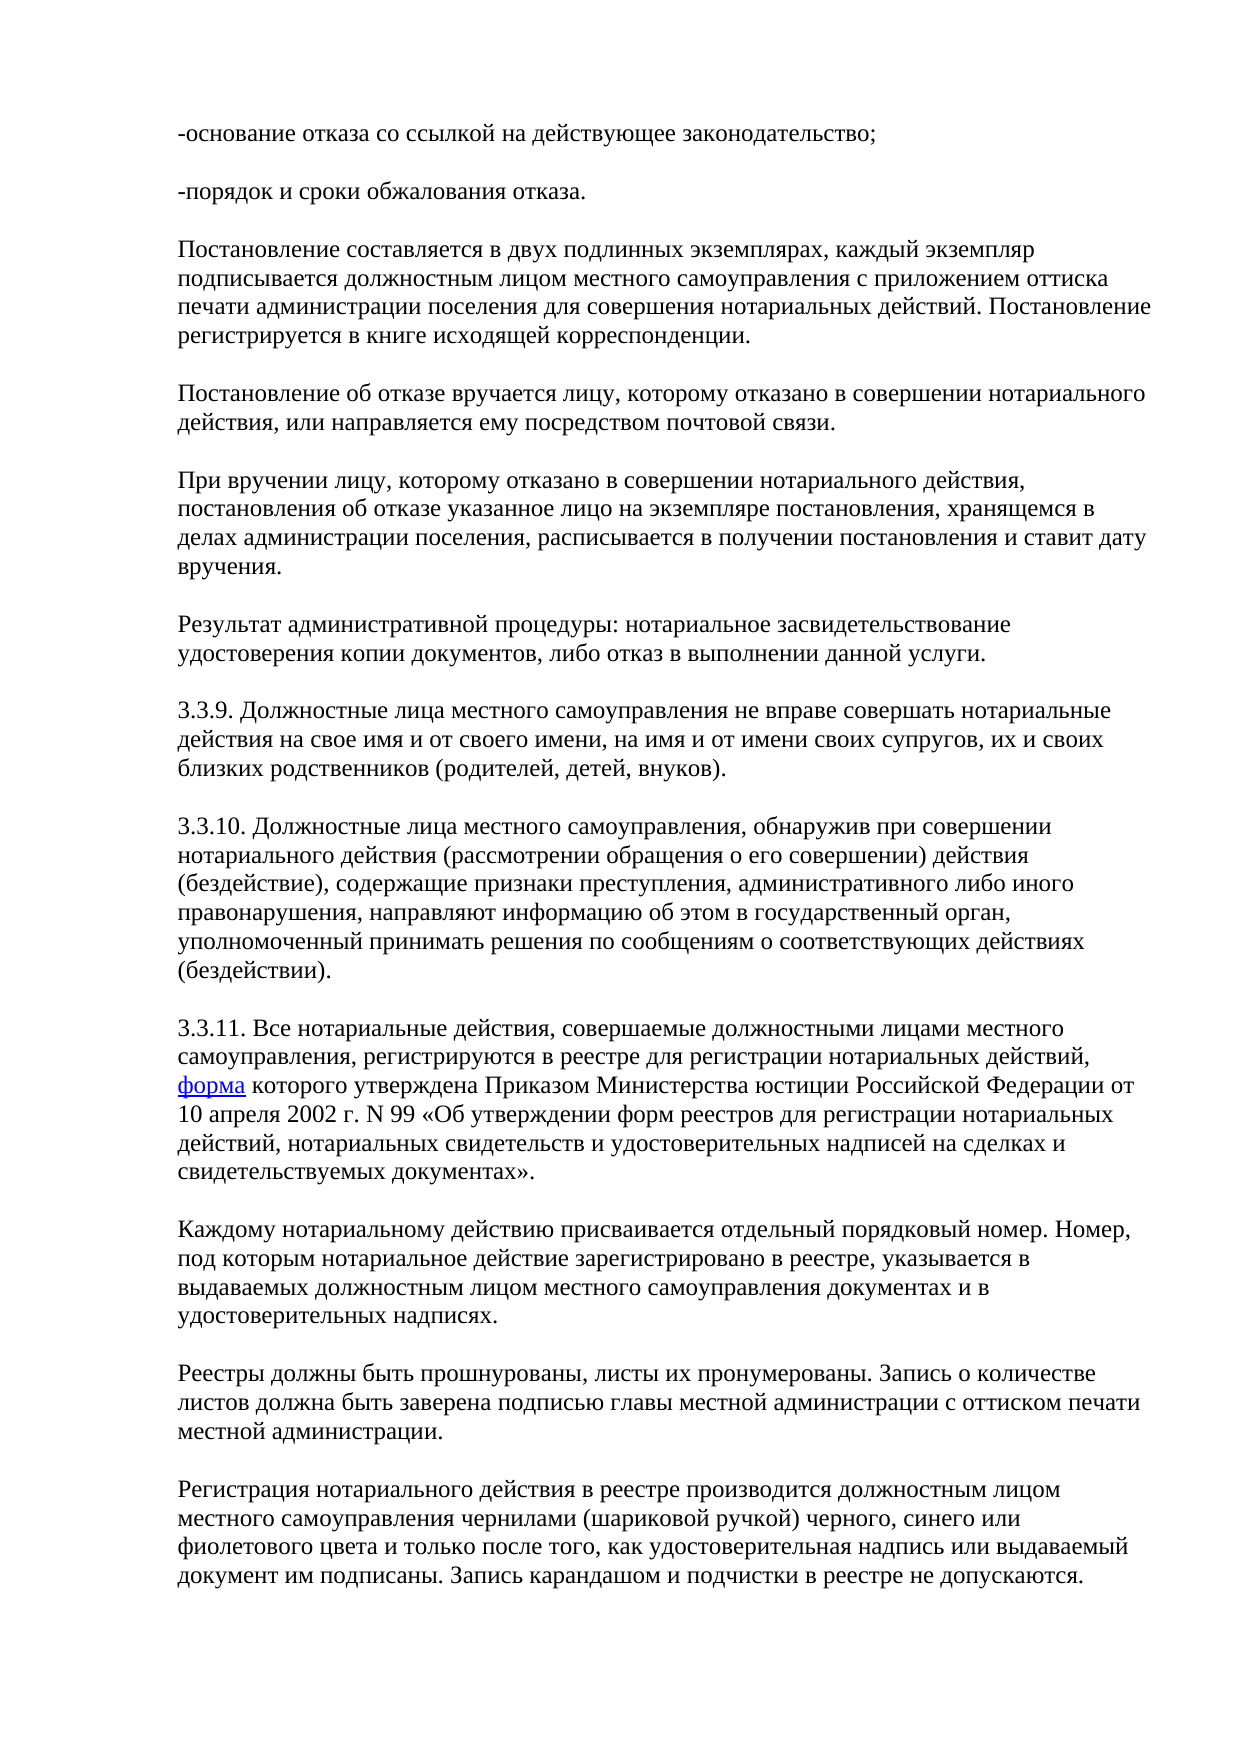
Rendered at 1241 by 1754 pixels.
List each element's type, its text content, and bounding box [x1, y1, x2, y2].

text При вручении лицу, которому отказано в совершении нотариального действия, постановления об отказе указанное лицо на экземпляре постановления, хранящемся в делах администрации поселения, расписывается в получении постановления и ставит дату вручения. [177, 465, 1152, 580]
text Результат административной процедуры: нотариальное засвидетельствование удостоверения копии документов, либо отказ в выполнении данной услуги. [177, 609, 1152, 666]
text 3.3.11. Все нотариальные действия, совершаемые должностными лицами местного самоуправления, регистрируются в реестре для регистрации нотариальных действий, форма которого утверждена Приказом Министерства юстиции Российской Федерации от 10 апреля 2002 г. N 99 «Об утверждении форм реестров для регистрации нотариальных действий, нотариальных свидетельств и удостоверительных надписей на сделках и свидетельствуемых документах». [177, 1013, 1152, 1185]
text Постановление составляется в двух подлинных экземплярах, каждый экземпляр подписывается должностным лицом местного самоуправления с приложением оттиска печати администрации поселения для совершения нотариальных действий. Постановление регистрируется в книге исходящей корреспонденции. [177, 234, 1152, 349]
text -основание отказа со ссылкой на действующее законодательство; [177, 118, 1152, 147]
text 3.3.10. Должностные лица местного самоуправления, обнаружив при совершении нотариального действия (рассмотрении обращения о его совершении) действия (бездействие), содержащие признаки преступления, административного либо иного правонарушения, направляют информацию об этом в государственный орган, уполномоченный принимать решения по сообщениям о соответствующих действиях (бездействии). [177, 811, 1152, 983]
text Постановление об отказе вручается лицу, которому отказано в совершении нотариального действия, или направляется ему посредством почтовой связи. [177, 378, 1152, 436]
text Регистрация нотариального действия в реестре производится должностным лицом местного самоуправления чернилами (шариковой ручкой) черного, синего или фиолетового цвета и только после того, как удостоверительная надпись или выдаваемый документ им подписаны. Запись карандашом и подчистки в реестре не допускаются. [177, 1474, 1152, 1589]
text Каждому нотариальному действию присваивается отдельный порядковый номер. Номер, под которым нотариальное действие зарегистрировано в реестре, указывается в выдаваемых должностным лицом местного самоуправления документах и в удостоверительных надписях. [177, 1214, 1152, 1329]
text 3.3.9. Должностные лица местного самоуправления не вправе совершать нотариальные действия на свое имя и от своего имени, на имя и от имени своих супругов, их и своих близких родственников (родителей, детей, внуков). [177, 696, 1152, 782]
text -порядок и сроки обжалования отказа. [177, 176, 1152, 205]
text Реестры должны быть прошнурованы, листы их пронумерованы. Запись о количестве листов должна быть заверена подписью главы местной администрации с оттиском печати местной администрации. [177, 1358, 1152, 1445]
